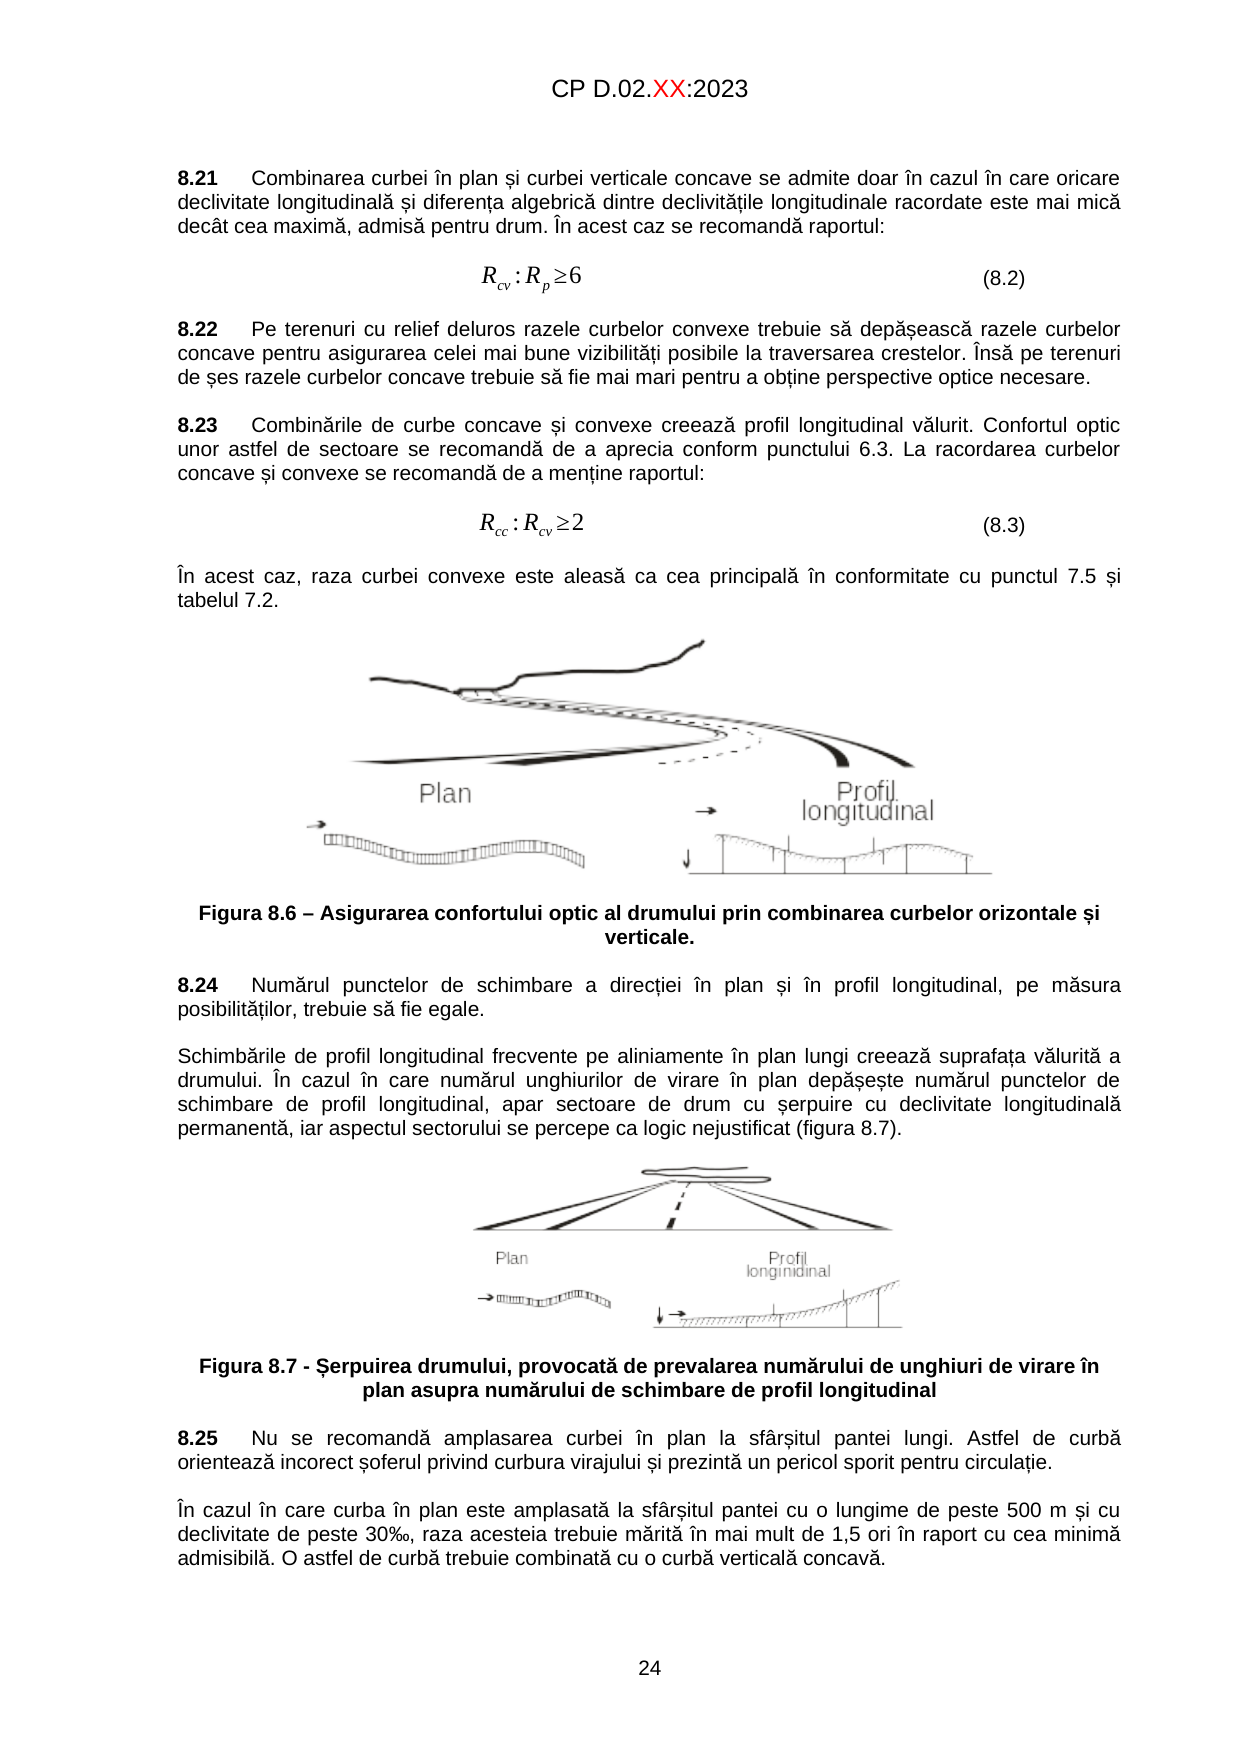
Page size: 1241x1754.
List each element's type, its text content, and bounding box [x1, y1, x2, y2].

table_header (8.3) [886, 509, 1122, 540]
text Schimbările de profil longitudinal frecvente pe aliniamente în plan lungi creează suprafața vălurită a drumului. În cazul în care numărul unghiurilor de virare în plan depășește numărul punctelor de schimbare de profil longitudinal, apar sectoare de drum cu șerpuire cu declivitate longitudinală permanentă, iar aspectul sectorului se percepe ca logic nejustificat (figura 8.7). [177, 1044, 1122, 1140]
text 8.24 Numărul punctelor de schimbare a direcției în plan și în profil longitudinal, pe măsura posibilităților, trebuie să fie egale. [177, 972, 1122, 1020]
text În acest caz, raza curbei convexe este aleasă ca cea principală în conformitate cu punctul 7.5 și tabelul 7.2. [177, 564, 1122, 612]
table_header [177, 262, 886, 293]
table_header (8.2) [886, 262, 1122, 293]
text Figura 8.6 – Asigurarea confortului optic al drumului prin combinarea curbelor orizontale și verticale. [177, 901, 1122, 948]
table_header [177, 509, 886, 540]
text 8.22 Pe terenuri cu relief deluros razele curbelor convexe trebuie să depășească razele curbelor concave pentru asigurarea celei mai bune vizibilități posibile la traversarea crestelor. Însă pe terenuri de șes razele curbelor concave trebuie să fie mai mari pentru a obține perspective optice necesare. [177, 317, 1122, 389]
text 8.21 Combinarea curbei în plan și curbei verticale concave se admite doar în cazul în care oricare declivitate longitudinală și diferența algebrică dintre declivitățile longitudinale racordate este mai mică decât cea maximă, admisă pentru drum. În acest caz se recomandă raportul: [177, 166, 1122, 238]
text În cazul în care curba în plan este amplasată la sfârșitul pantei cu o lungime de peste și cu declivitate de peste 30‰, raza acesteia trebuie mărită în mai mult de 1,5 ori în raport cu cea minimă admisibilă. O astfel de curbă trebuie combinată cu o curbă verticală concavă. [177, 1497, 1122, 1569]
text 8.25 Nu se recomandă amplasarea curbei în plan la sfârșitul pantei lungi. Astfel de curbă orientează incorect șoferul privind curbura virajului și prezintă un pericol sporit pentru circulație. [177, 1426, 1122, 1473]
text Figura 8.7 - Șerpuirea drumului, provocată de prevalarea numărului de unghiuri de virare în plan asupra numărului de schimbare de profil longitudinal [177, 1354, 1122, 1402]
text 8.23 Combinările de curbe concave și convexe creează profil longitudinal vălurit. Confortul optic unor astfel de sectoare se recomandă de a aprecia conform punctului 6.3. La racordarea curbelor concave și convexe se recomandă de a menține raportul: [177, 413, 1122, 485]
